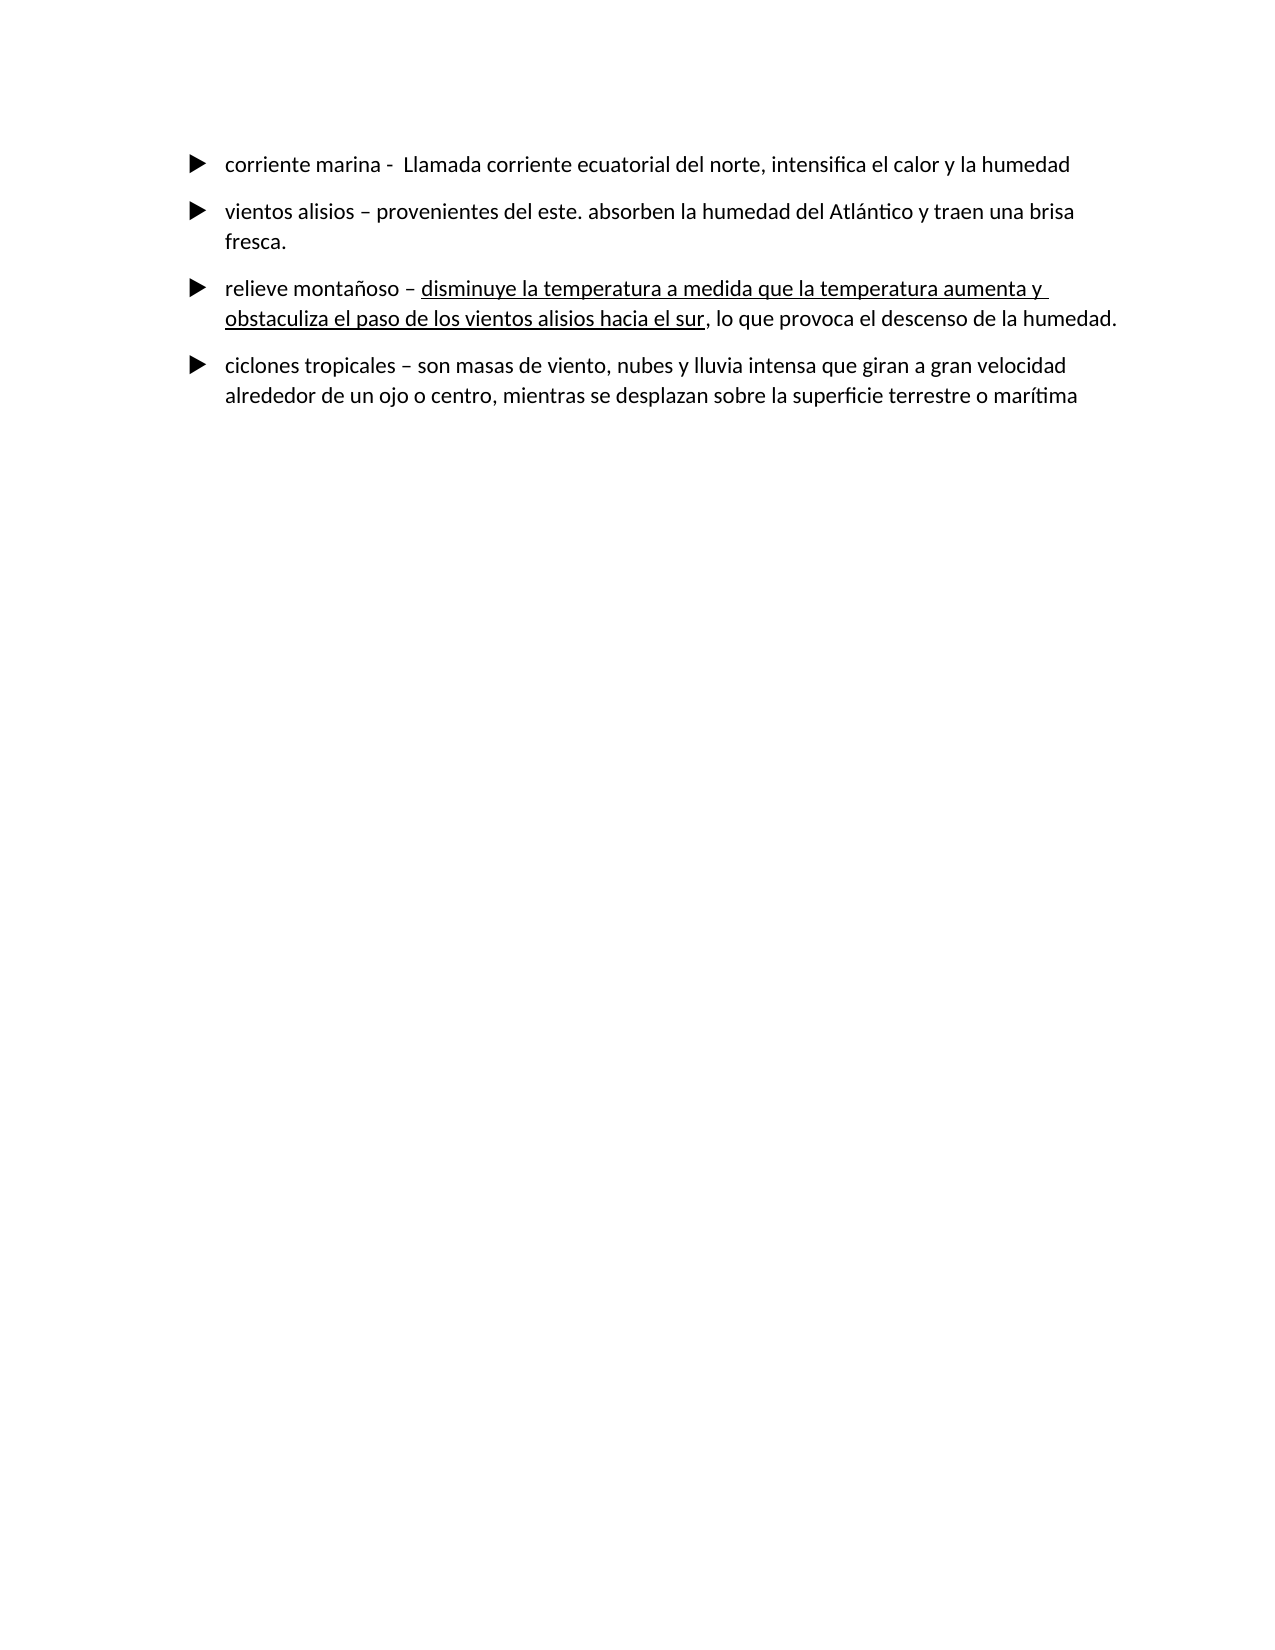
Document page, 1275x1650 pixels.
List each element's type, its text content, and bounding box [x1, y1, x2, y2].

list corriente marina - Llamada corriente ecuatorial del norte, intensifica el calor y la humedad [187, 150, 1125, 178]
list relieve montañoso – disminuye la temperatura a medida que la temperatura aumenta y obstaculiza el paso de los vientos alisios hacia el sur, lo que provoca el descenso de la humedad. [187, 274, 1125, 332]
list vientos alisios – provenientes del este. absorben la humedad del Atlántico y traen una brisa fresca. [187, 197, 1125, 255]
list ciclones tropicales – son masas de viento, nubes y lluvia intensa que giran a gran velocidad alrededor de un ojo o centro, mientras se desplazan sobre la superficie terrestre o marítima [187, 351, 1125, 409]
